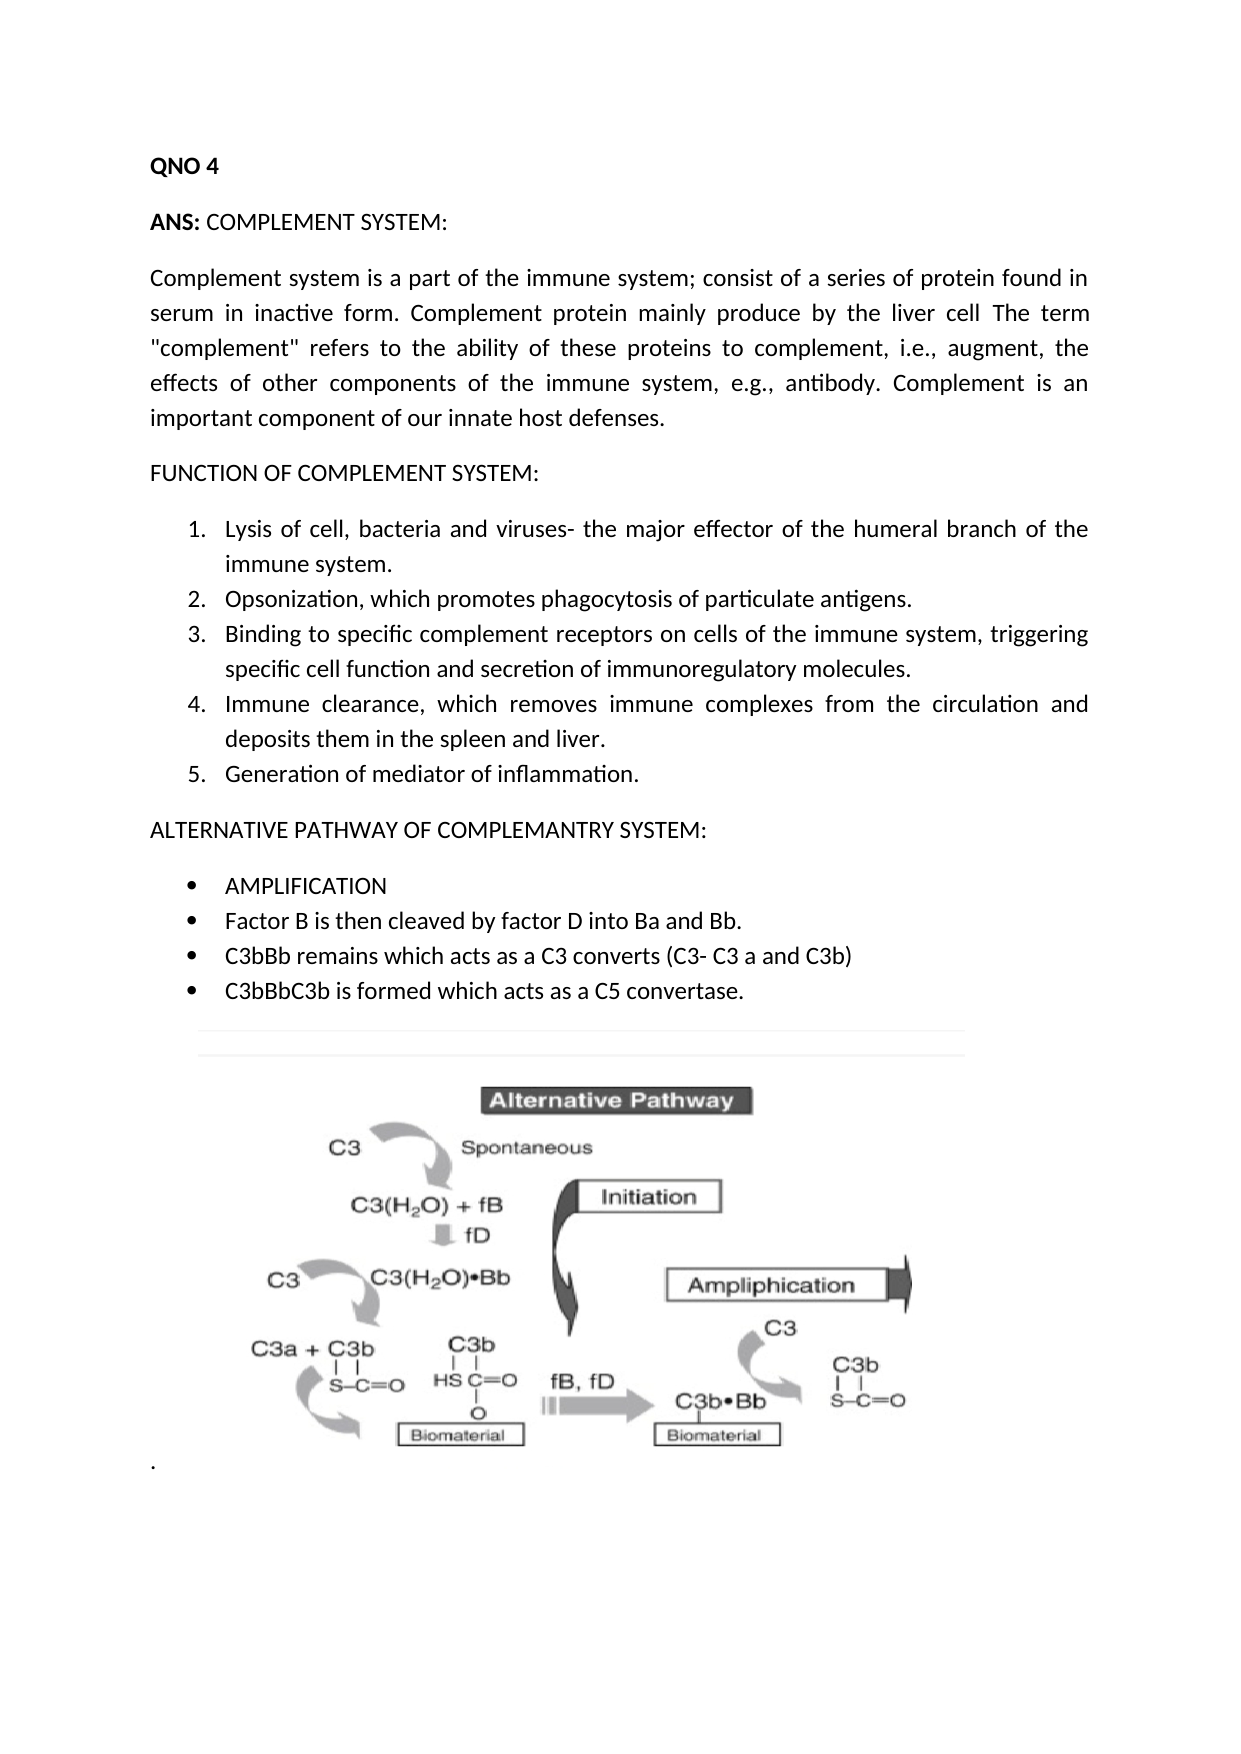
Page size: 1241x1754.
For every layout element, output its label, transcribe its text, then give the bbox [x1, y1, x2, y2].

list AMPLIFICATION [187, 870, 1090, 901]
picture [162, 1030, 998, 1469]
text QNO 4 [150, 150, 1090, 181]
list Opsonization, which promotes phagocytosis of particulate antigens. [187, 583, 1090, 614]
list Factor B is then cleaved by factor D into Ba and Bb. [187, 905, 1090, 936]
list C3bBb remains which acts as a C3 converts (C3- C3 a and C3b) [187, 940, 1090, 971]
text ALTERNATIVE PATHWAY OF COMPLEMANTRY SYSTEM: [150, 814, 1090, 845]
list Binding to specific complement receptors on cells of the immune system, triggering specific cell function and secretion of immunoregulatory molecules. [187, 618, 1090, 684]
list Lysis of cell, bacteria and viruses- the major effector of the humeral branch of the immune system. [187, 513, 1090, 579]
text FUNCTION OF COMPLEMENT SYSTEM: [150, 457, 1090, 488]
list Generation of mediator of inflammation. [187, 758, 1090, 789]
list Immune clearance, which removes immune complexes from the circulation and deposits them in the spleen and liver. [187, 688, 1090, 754]
list C3bBbC3b is formed which acts as a C5 convertase. [187, 975, 1090, 1006]
text Complement system is a part of the immune system; consist of a series of protein found in serum in inactive form. Complement protein mainly produce by the liver cell The term "complement" refers to the ability of these proteins to complement, i.e., augment, the effects of other components of the immune system, e.g., antibody. Complement is an important component of our innate host defenses. [150, 262, 1090, 432]
text ANS: COMPLEMENT SYSTEM: [150, 206, 1090, 236]
